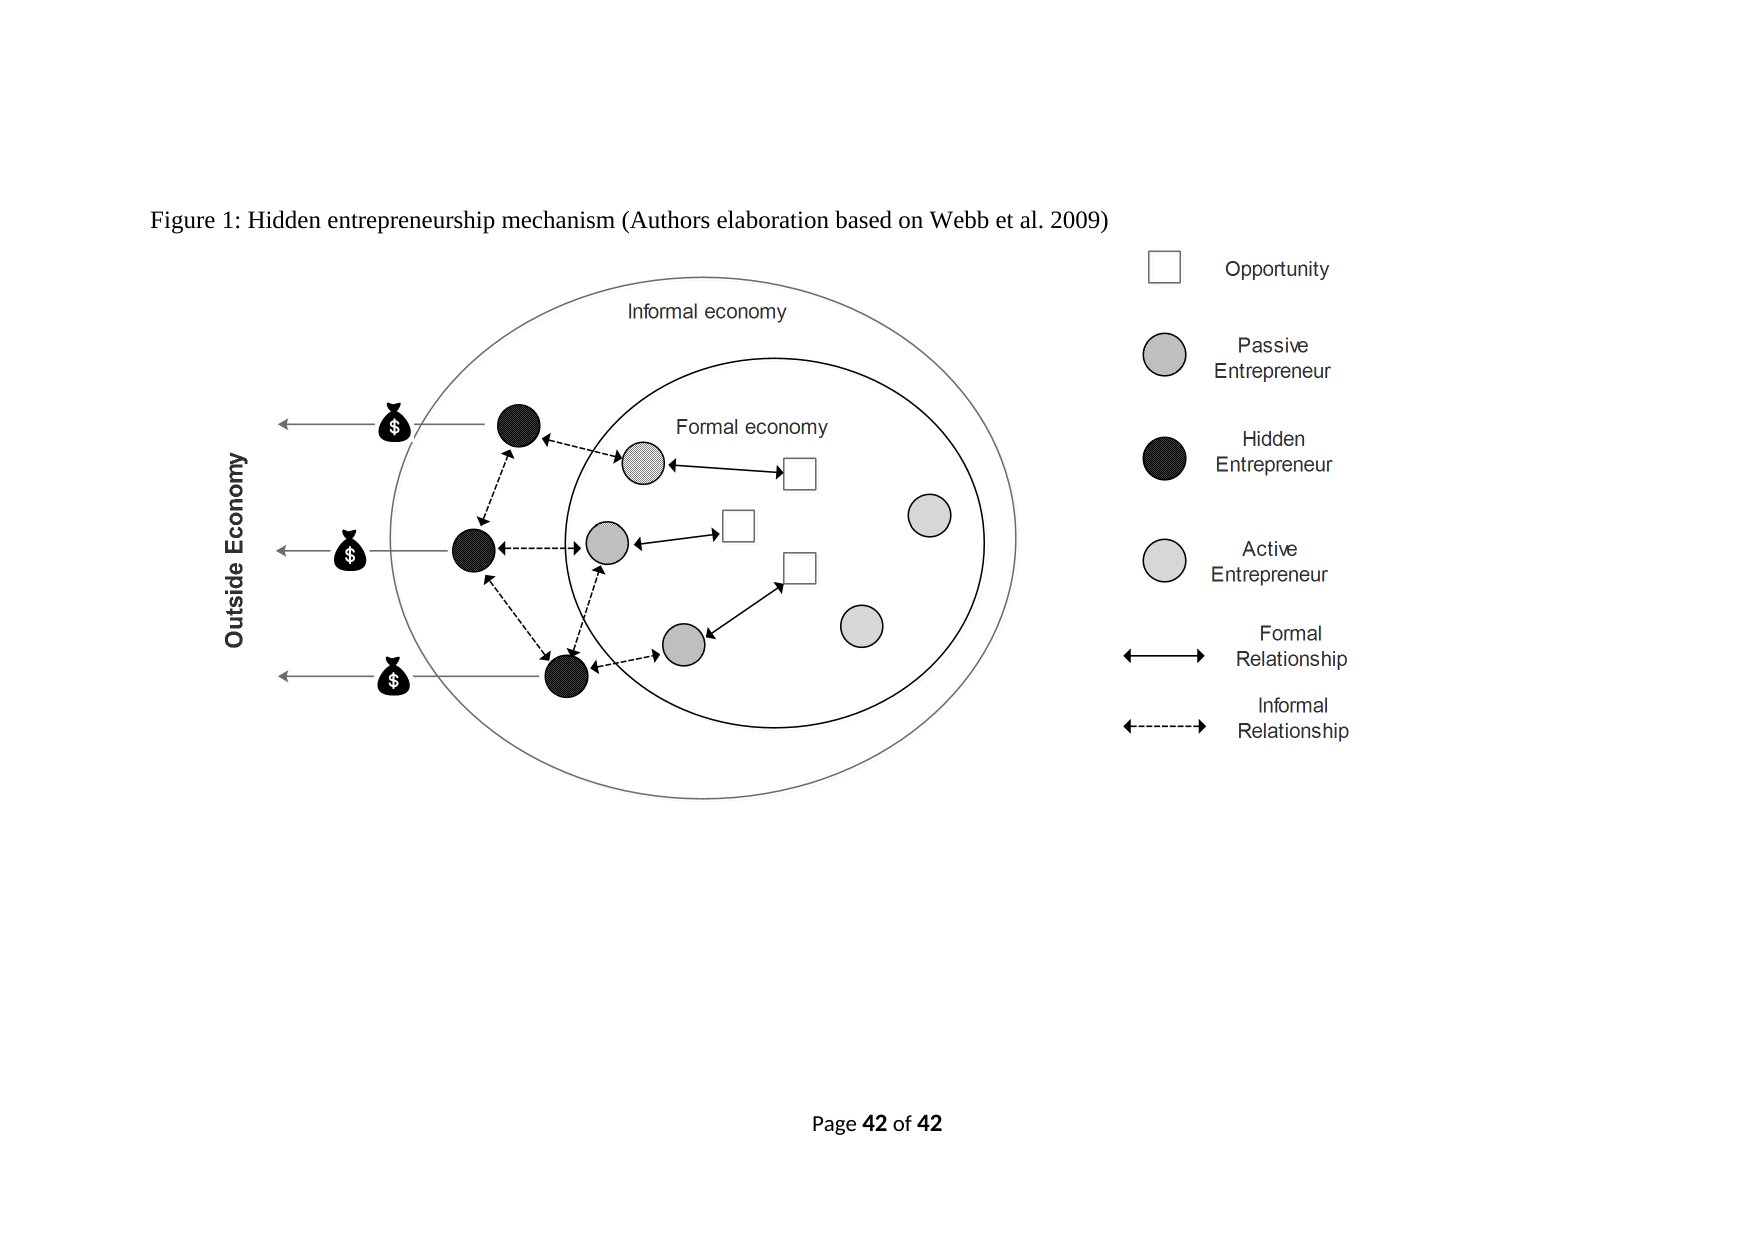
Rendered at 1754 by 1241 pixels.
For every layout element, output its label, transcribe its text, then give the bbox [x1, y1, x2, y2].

text Figure 1: Hidden entrepreneurship mechanism (Authors elaboration based on Webb et al. 2009) [150, 205, 1604, 234]
picture [150, 248, 1442, 803]
